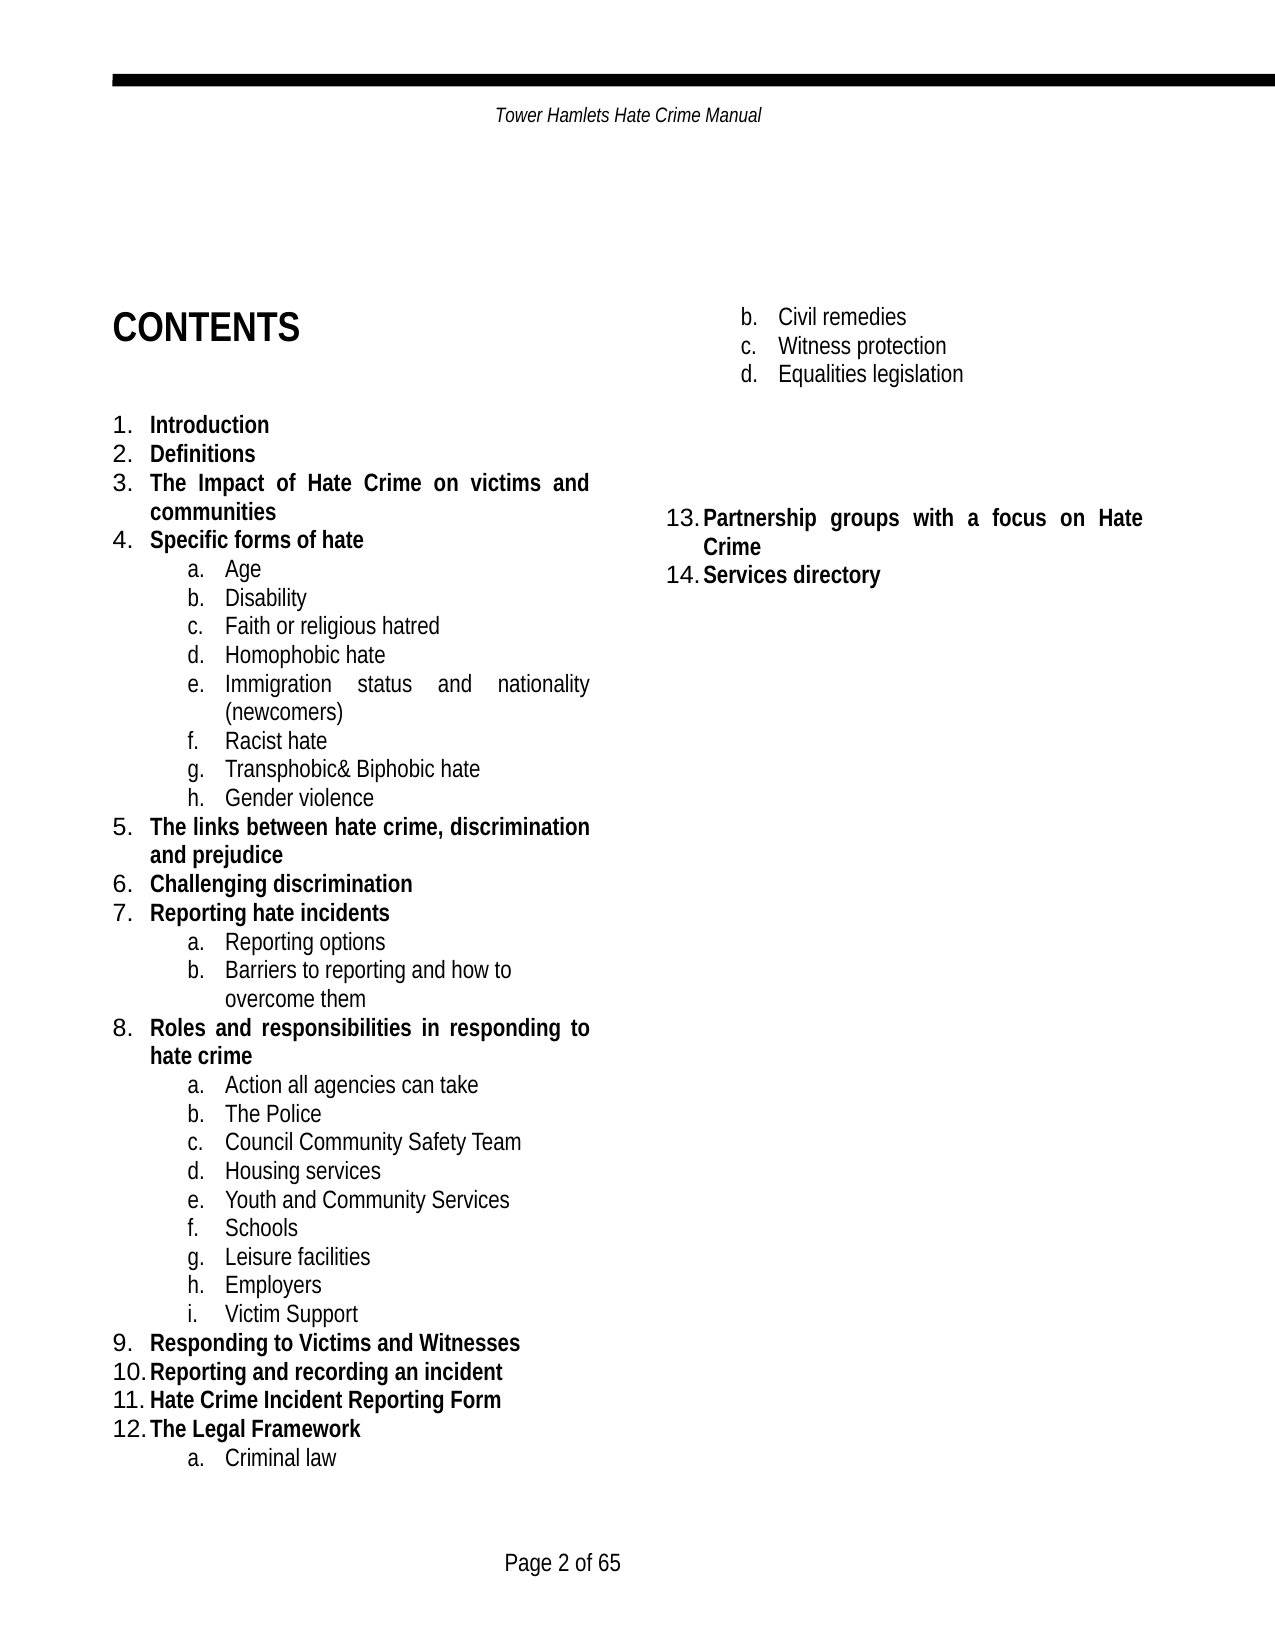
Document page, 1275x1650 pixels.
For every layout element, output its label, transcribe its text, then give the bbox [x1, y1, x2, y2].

list Homophobic hate [187, 640, 591, 668]
list Reporting hate incidents [112, 898, 591, 927]
list Services directory [666, 560, 1144, 589]
list Faith or religious hatred [187, 611, 591, 640]
list Specific forms of hate [112, 525, 591, 554]
list Hate Crime Incident Reporting Form [112, 1385, 591, 1414]
list Barriers to reporting and how to overcome them [187, 955, 591, 1013]
list Introduction [112, 410, 591, 439]
list The Impact of Hate Crime on victims and communities [112, 468, 591, 525]
list Disability [187, 583, 591, 611]
list Employers [187, 1271, 591, 1299]
list Definitions [112, 439, 591, 468]
list Racist hate [187, 726, 591, 754]
list Immigration status and nationality (newcomers) [187, 668, 591, 726]
list Roles and responsibilities in responding to hate crime [112, 1013, 591, 1070]
list Leisure facilities [187, 1242, 591, 1271]
list The Legal Framework [112, 1414, 591, 1443]
list Reporting options [187, 927, 591, 955]
list Transphobic& Biphobic hate [187, 754, 591, 783]
list Partnership groups with a focus on Hate Crime [666, 503, 1144, 560]
list Schools [187, 1213, 591, 1242]
list Responding to Victims and Witnesses [112, 1328, 591, 1357]
list Witness protection [741, 331, 1144, 359]
list Challenging discrimination [112, 869, 591, 898]
text CONTENTS [112, 302, 591, 350]
list Action all agencies can take [187, 1070, 591, 1099]
list The Police [187, 1099, 591, 1127]
list Housing services [187, 1156, 591, 1184]
list Criminal law [187, 1443, 591, 1471]
list Equalities legislation [741, 359, 1144, 388]
list Reporting and recording an incident [112, 1357, 591, 1385]
list Victim Support [187, 1299, 591, 1328]
list Gender violence [187, 783, 591, 812]
list Age [187, 554, 591, 583]
list Council Community Safety Team [187, 1127, 591, 1156]
list The links between hate crime, discrimination and prejudice [112, 812, 591, 869]
list Youth and Community Services [187, 1184, 591, 1213]
list Civil remedies [741, 302, 1144, 331]
